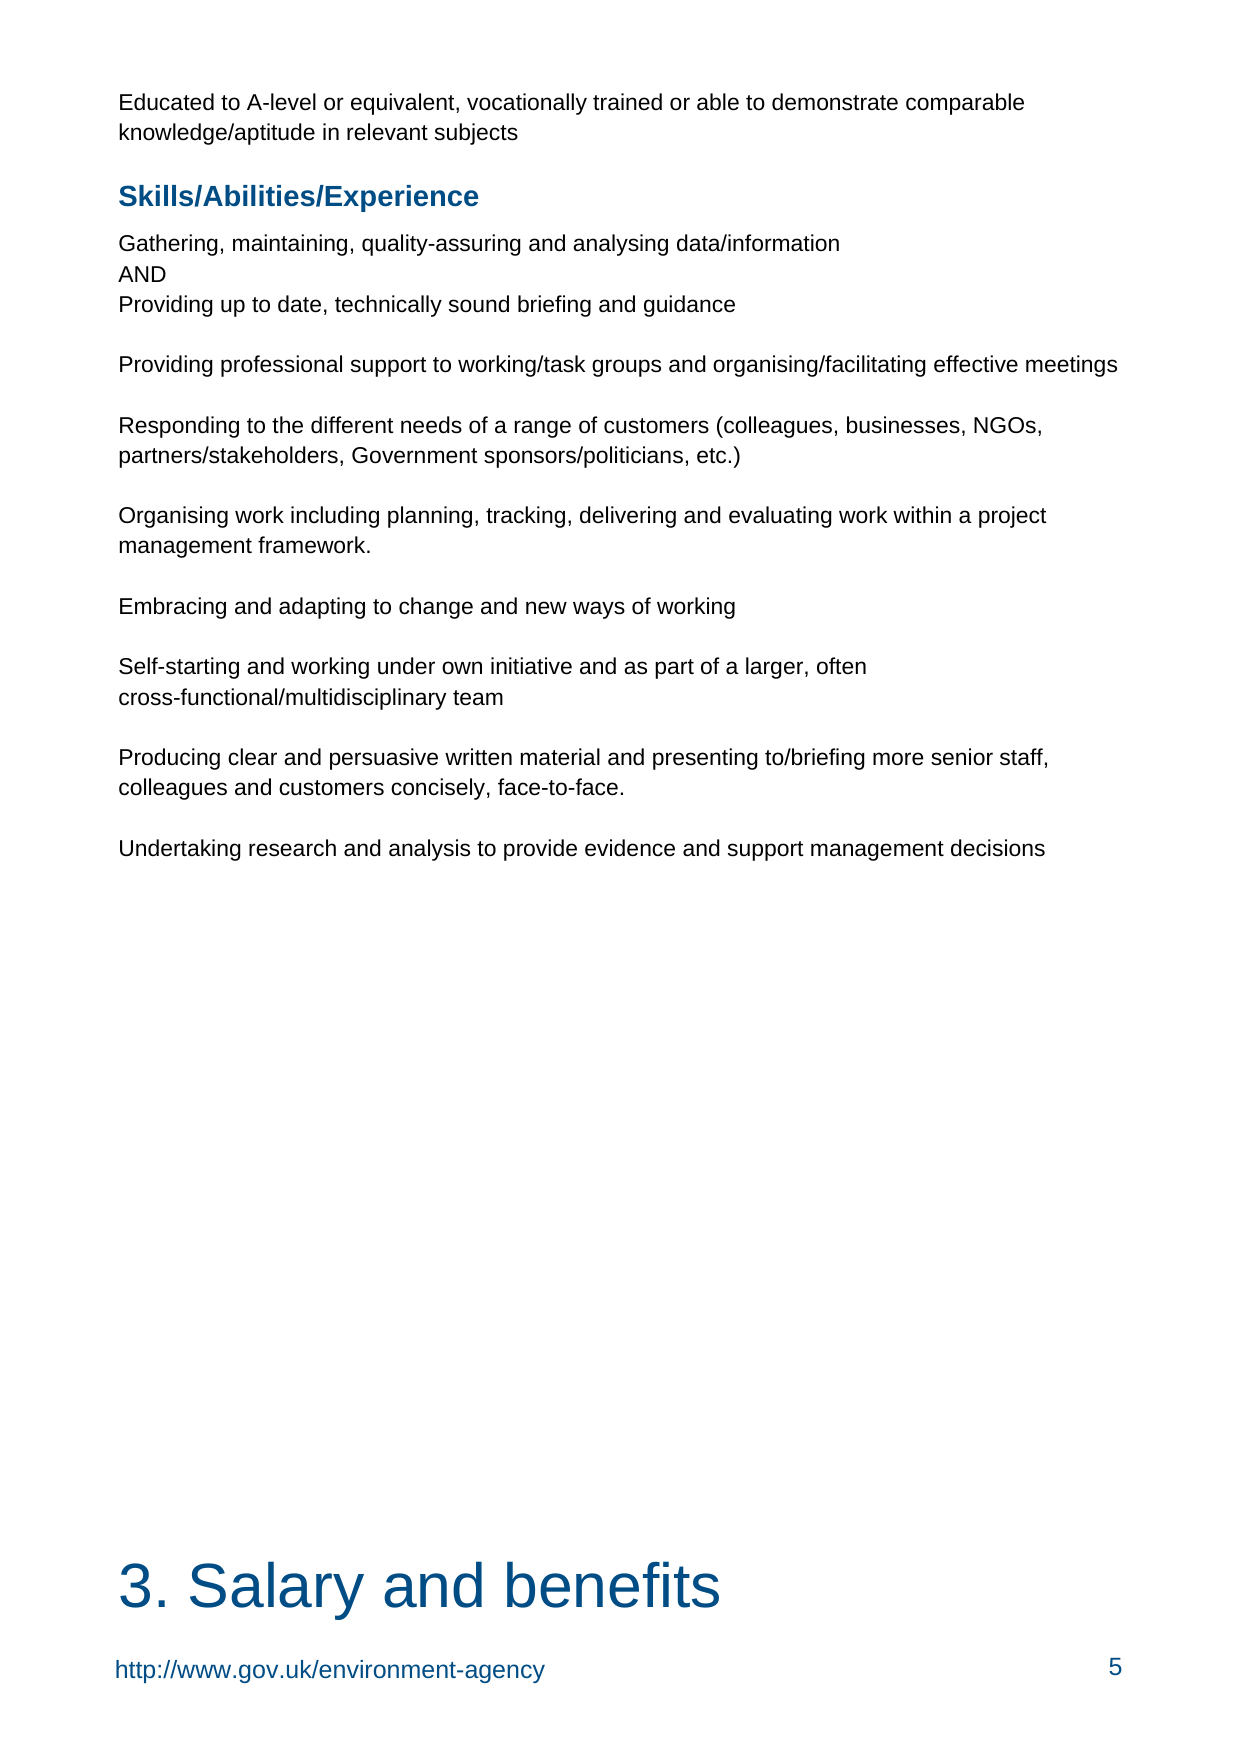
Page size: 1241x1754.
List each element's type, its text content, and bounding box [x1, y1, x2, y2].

text Gathering, maintaining, quality-assuring and analysing data/information [118, 230, 1122, 257]
text Responding to the different needs of a range of customers (colleagues, businesses, NGOs, partners/stakeholders, Government sponsors/politicians, etc.) [118, 412, 1122, 468]
text Undertaking research and analysis to provide evidence and support management decisions [118, 834, 1122, 861]
text 3. Salary and benefits [118, 1549, 1122, 1621]
text Providing professional support to working/task groups and organising/facilitating effective meetings [118, 351, 1122, 377]
text Providing up to date, technically sound briefing and guidance [118, 291, 1122, 317]
text Embracing and adapting to change and new ways of working [118, 593, 1122, 619]
text Producing clear and persuasive written material and presenting to/briefing more senior staff, colleagues and customers concisely, face-to-face. [118, 744, 1122, 800]
text Educated to A-level or equivalent, vocationally trained or able to demonstrate comparable knowledge/aptitude in relevant subjects [118, 89, 1122, 145]
text Skills/Abilities/Experience [118, 179, 1122, 213]
text Self-starting and working under own initiative and as part of a larger, often cross-functional/multidisciplinary team [118, 653, 1122, 710]
text Organising work including planning, tracking, delivering and evaluating work within a project management framework. [118, 502, 1122, 559]
text AND [118, 261, 1122, 287]
